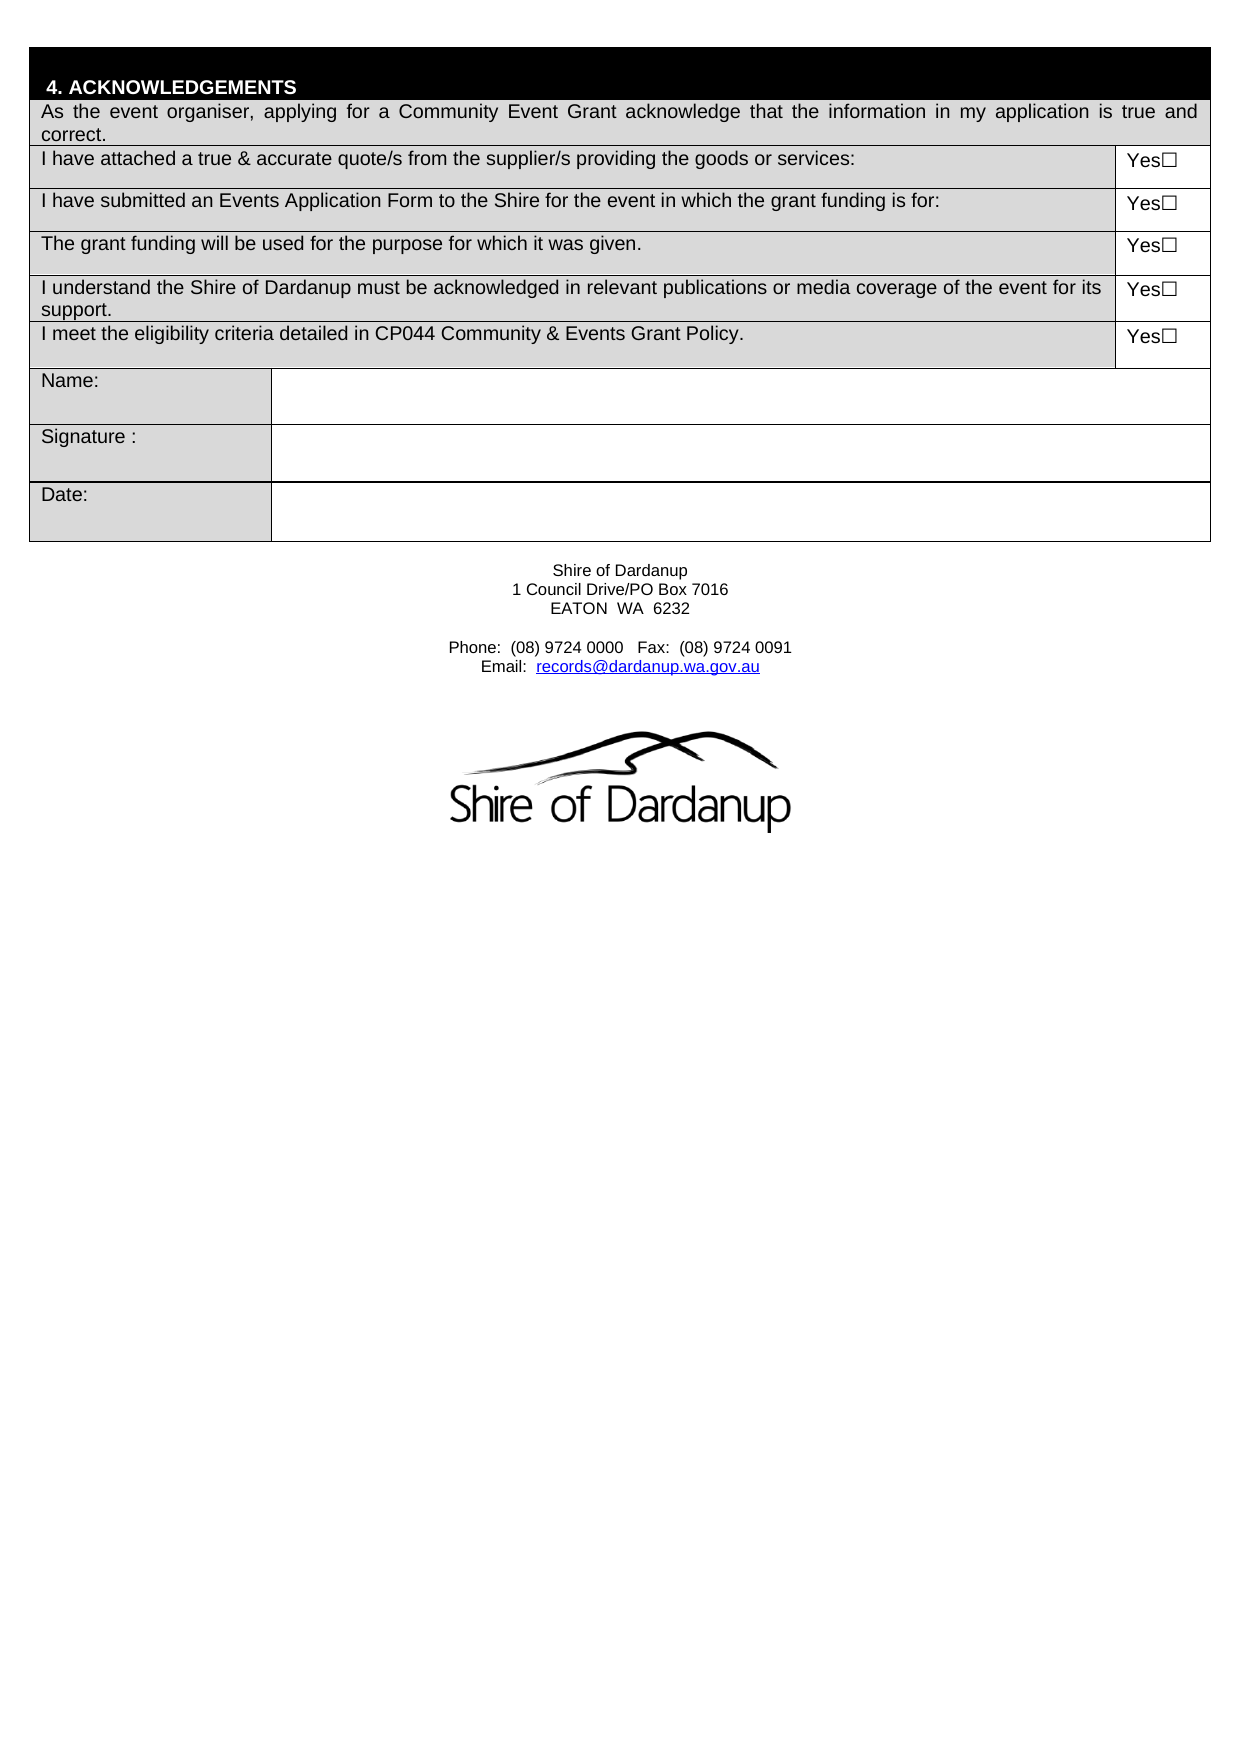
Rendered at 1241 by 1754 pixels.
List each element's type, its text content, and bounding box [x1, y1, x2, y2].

table_header 4. ACKNOWLEDGEMENTS [30, 48, 1210, 99]
table_cell Yes [1116, 146, 1210, 188]
table_cell Yes [1116, 189, 1210, 231]
table_cell I meet the eligibility criteria detailed in CP044 Community & Events Grant Policy. [30, 322, 1115, 367]
table_cell Yes [1116, 232, 1210, 274]
table_cell I have submitted an Events Application Form to the Shire for the event in which the grant funding is for: [30, 189, 1115, 231]
table_cell [272, 425, 1210, 481]
text Shire of Dardanup [150, 561, 1090, 580]
table_cell Name: [30, 369, 271, 424]
table_cell Signature : [30, 425, 271, 481]
table_cell Date: [30, 483, 271, 541]
table_cell [272, 369, 1210, 424]
table_cell Yes [1116, 322, 1210, 367]
text Email: records@dardanup.wa.gov.au [150, 657, 1090, 676]
table_cell I have attached a true & accurate quote/s from the supplier/s providing the goods or services: [30, 146, 1115, 188]
table_cell Yes [1116, 276, 1210, 321]
table_cell I understand the Shire of Dardanup must be acknowledged in relevant publications or media coverage of the event for its support. [30, 276, 1115, 321]
table_cell As the event organiser, applying for a Community Event Grant acknowledge that the information in my application is true and correct. [30, 100, 1210, 145]
table_cell The grant funding will be used for the purpose for which it was given. [30, 232, 1115, 274]
text EATON WA 6232 [150, 599, 1090, 618]
picture [440, 714, 800, 850]
table_cell [272, 483, 1210, 541]
text 1 Council Drive/PO Box 7016 [150, 580, 1090, 599]
text Phone: (08) 9724 0000 Fax: (08) 9724 0091 [150, 637, 1090, 657]
